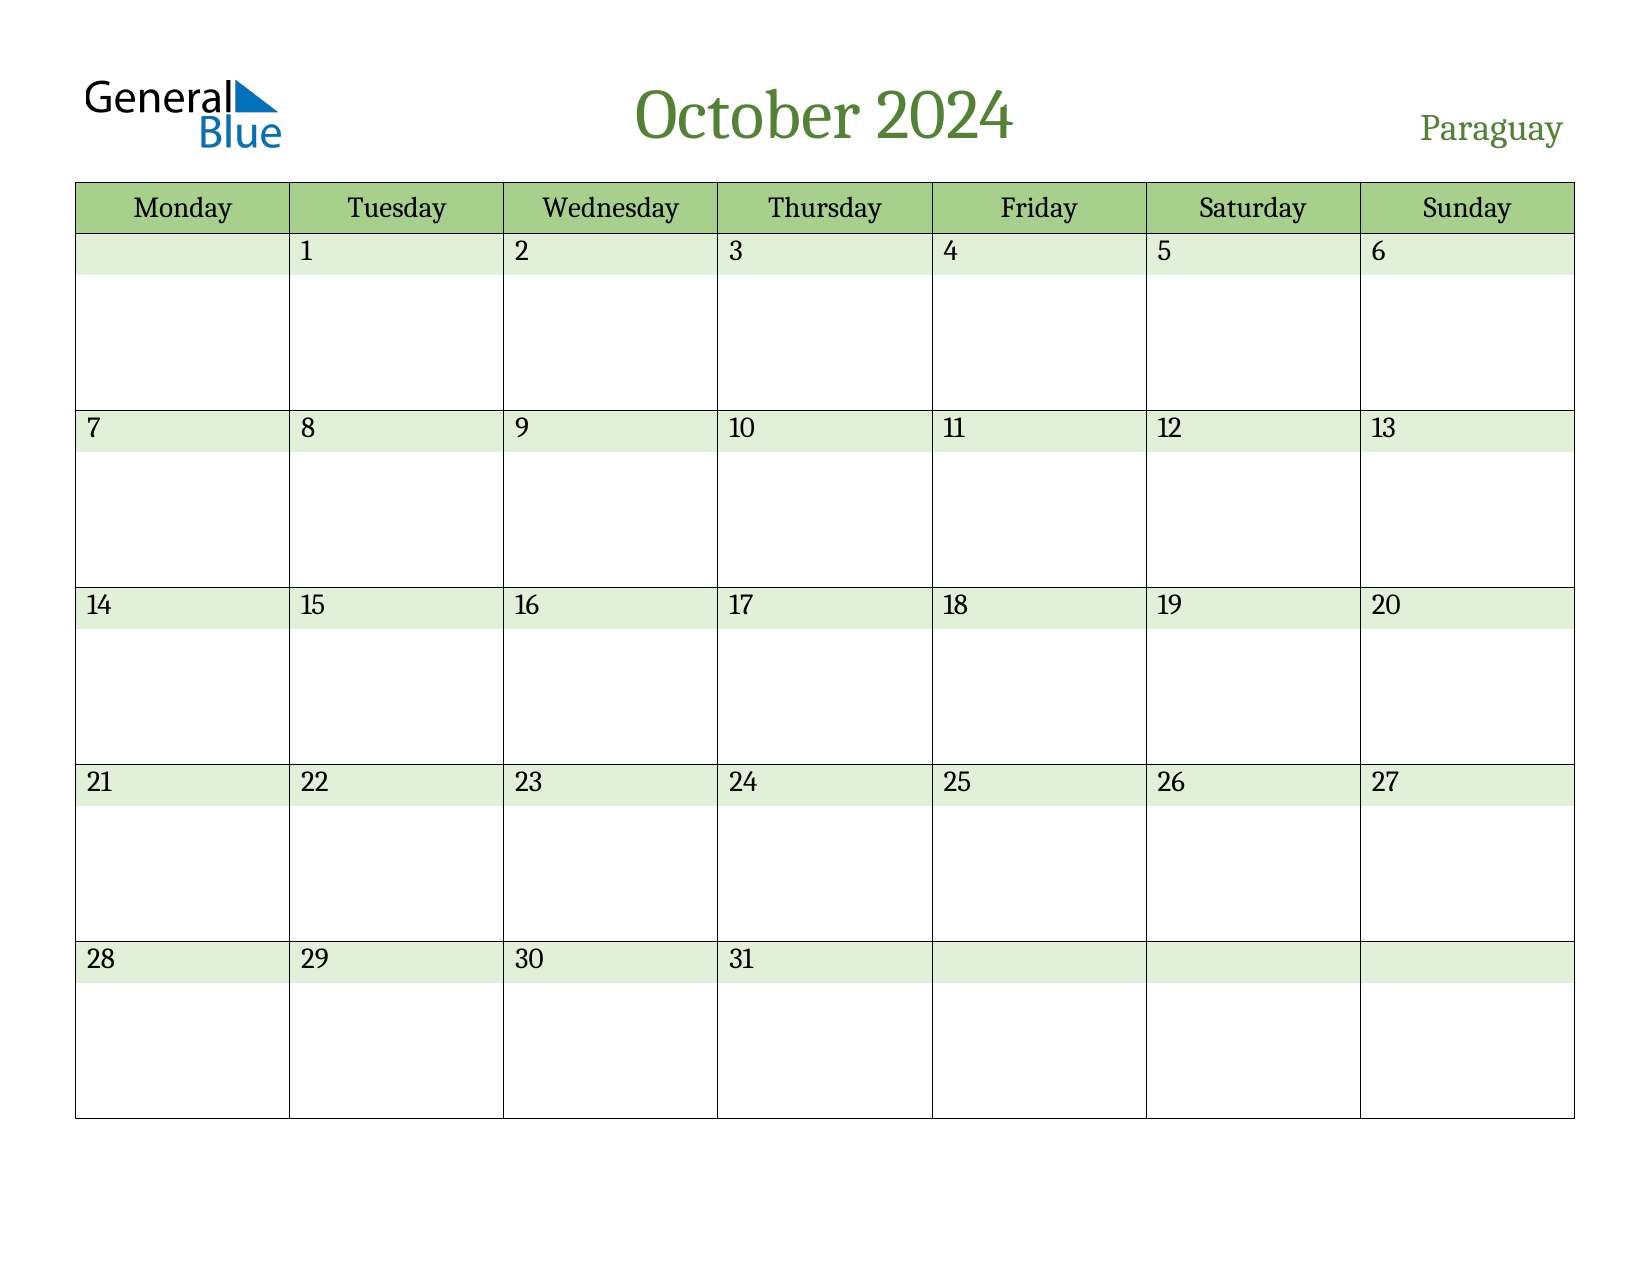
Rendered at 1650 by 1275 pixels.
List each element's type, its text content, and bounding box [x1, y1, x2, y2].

table_cell [76, 452, 289, 587]
table_cell Saturday [1147, 183, 1360, 233]
table_cell 31 [718, 942, 932, 983]
table_cell [504, 983, 717, 1118]
table_cell [76, 275, 289, 410]
table_cell [504, 629, 717, 764]
table_cell 20 [1361, 588, 1574, 629]
table_cell [1361, 806, 1574, 941]
table_cell 2 [504, 234, 717, 275]
table_header Paraguay [1146, 75, 1574, 182]
table_cell Sunday [1361, 183, 1574, 233]
table_cell [290, 806, 503, 941]
table_cell 27 [1361, 765, 1574, 806]
table_cell 29 [290, 942, 503, 983]
table_cell 5 [1147, 234, 1360, 275]
table_cell 19 [1147, 588, 1360, 629]
table_cell 16 [504, 588, 717, 629]
table_cell 15 [290, 588, 503, 629]
table_cell [718, 806, 932, 941]
table_cell 26 [1147, 765, 1360, 806]
table_cell [1147, 983, 1360, 1118]
table_cell [1361, 942, 1574, 983]
table_cell Thursday [718, 183, 932, 233]
table_cell 18 [933, 588, 1146, 629]
table_cell [1147, 942, 1360, 983]
table_cell [290, 275, 503, 410]
table_header October 2024 [504, 75, 1146, 182]
table_cell 12 [1147, 411, 1360, 452]
table_cell 4 [933, 234, 1146, 275]
table_cell 10 [718, 411, 932, 452]
table_cell Monday [76, 183, 289, 233]
table_cell Wednesday [504, 183, 717, 233]
table_cell [1147, 275, 1360, 410]
table_cell [504, 275, 717, 410]
table_cell 9 [504, 411, 717, 452]
table_cell [76, 983, 289, 1118]
table_cell [1361, 629, 1574, 764]
table_cell 25 [933, 765, 1146, 806]
table_cell [1147, 806, 1360, 941]
table_cell 14 [76, 588, 289, 629]
table_cell 23 [504, 765, 717, 806]
table_cell [76, 806, 289, 941]
table_cell 1 [290, 234, 503, 275]
table_cell 22 [290, 765, 503, 806]
table_cell Friday [933, 183, 1146, 233]
table_cell Tuesday [290, 183, 503, 233]
table_cell [1361, 983, 1574, 1118]
table_cell 3 [718, 234, 932, 275]
table_cell [933, 275, 1146, 410]
table_cell 21 [76, 765, 289, 806]
table_cell [933, 806, 1146, 941]
table_cell 8 [290, 411, 503, 452]
table_cell [1361, 275, 1574, 410]
table_cell [290, 629, 503, 764]
table_cell [933, 629, 1146, 764]
table_cell [933, 452, 1146, 587]
table_cell 17 [718, 588, 932, 629]
table_cell 13 [1361, 411, 1574, 452]
table_cell 11 [933, 411, 1146, 452]
table_cell [933, 942, 1146, 983]
table_cell 28 [76, 942, 289, 983]
table_cell [718, 452, 932, 587]
table_cell [290, 983, 503, 1118]
table_cell [1147, 452, 1360, 587]
table_cell [504, 452, 717, 587]
table_cell [718, 983, 932, 1118]
table_cell [718, 629, 932, 764]
table_cell [290, 452, 503, 587]
table_cell [76, 629, 289, 764]
table_cell [504, 806, 717, 941]
table_cell [933, 983, 1146, 1118]
table_cell 24 [718, 765, 932, 806]
table_cell [76, 234, 289, 275]
table_header [76, 75, 503, 182]
table_cell 6 [1361, 234, 1574, 275]
table_cell [1147, 629, 1360, 764]
table_cell 7 [76, 411, 289, 452]
table_cell [1361, 452, 1574, 587]
table_cell [718, 275, 932, 410]
picture [86, 80, 281, 148]
table_cell 30 [504, 942, 717, 983]
